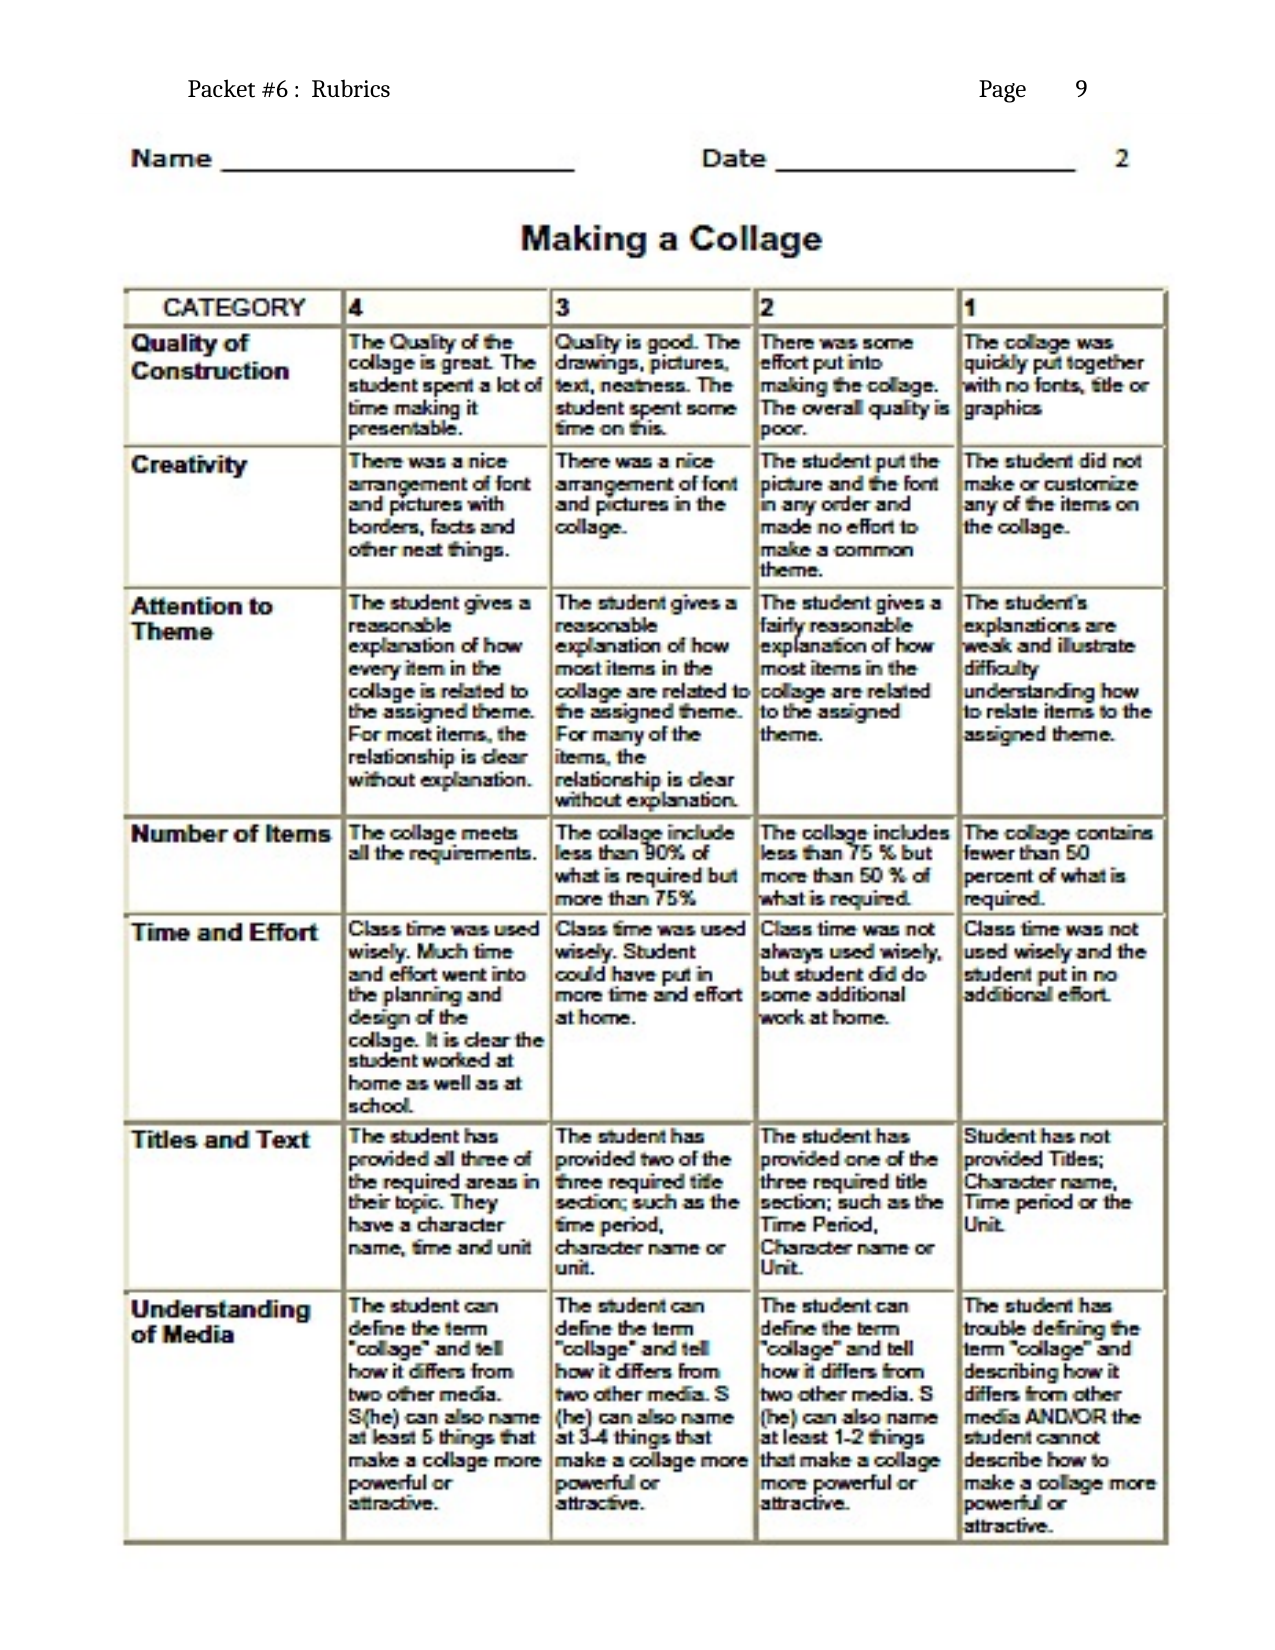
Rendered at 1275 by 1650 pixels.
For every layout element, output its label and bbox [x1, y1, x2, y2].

picture [75, 112, 1219, 1594]
